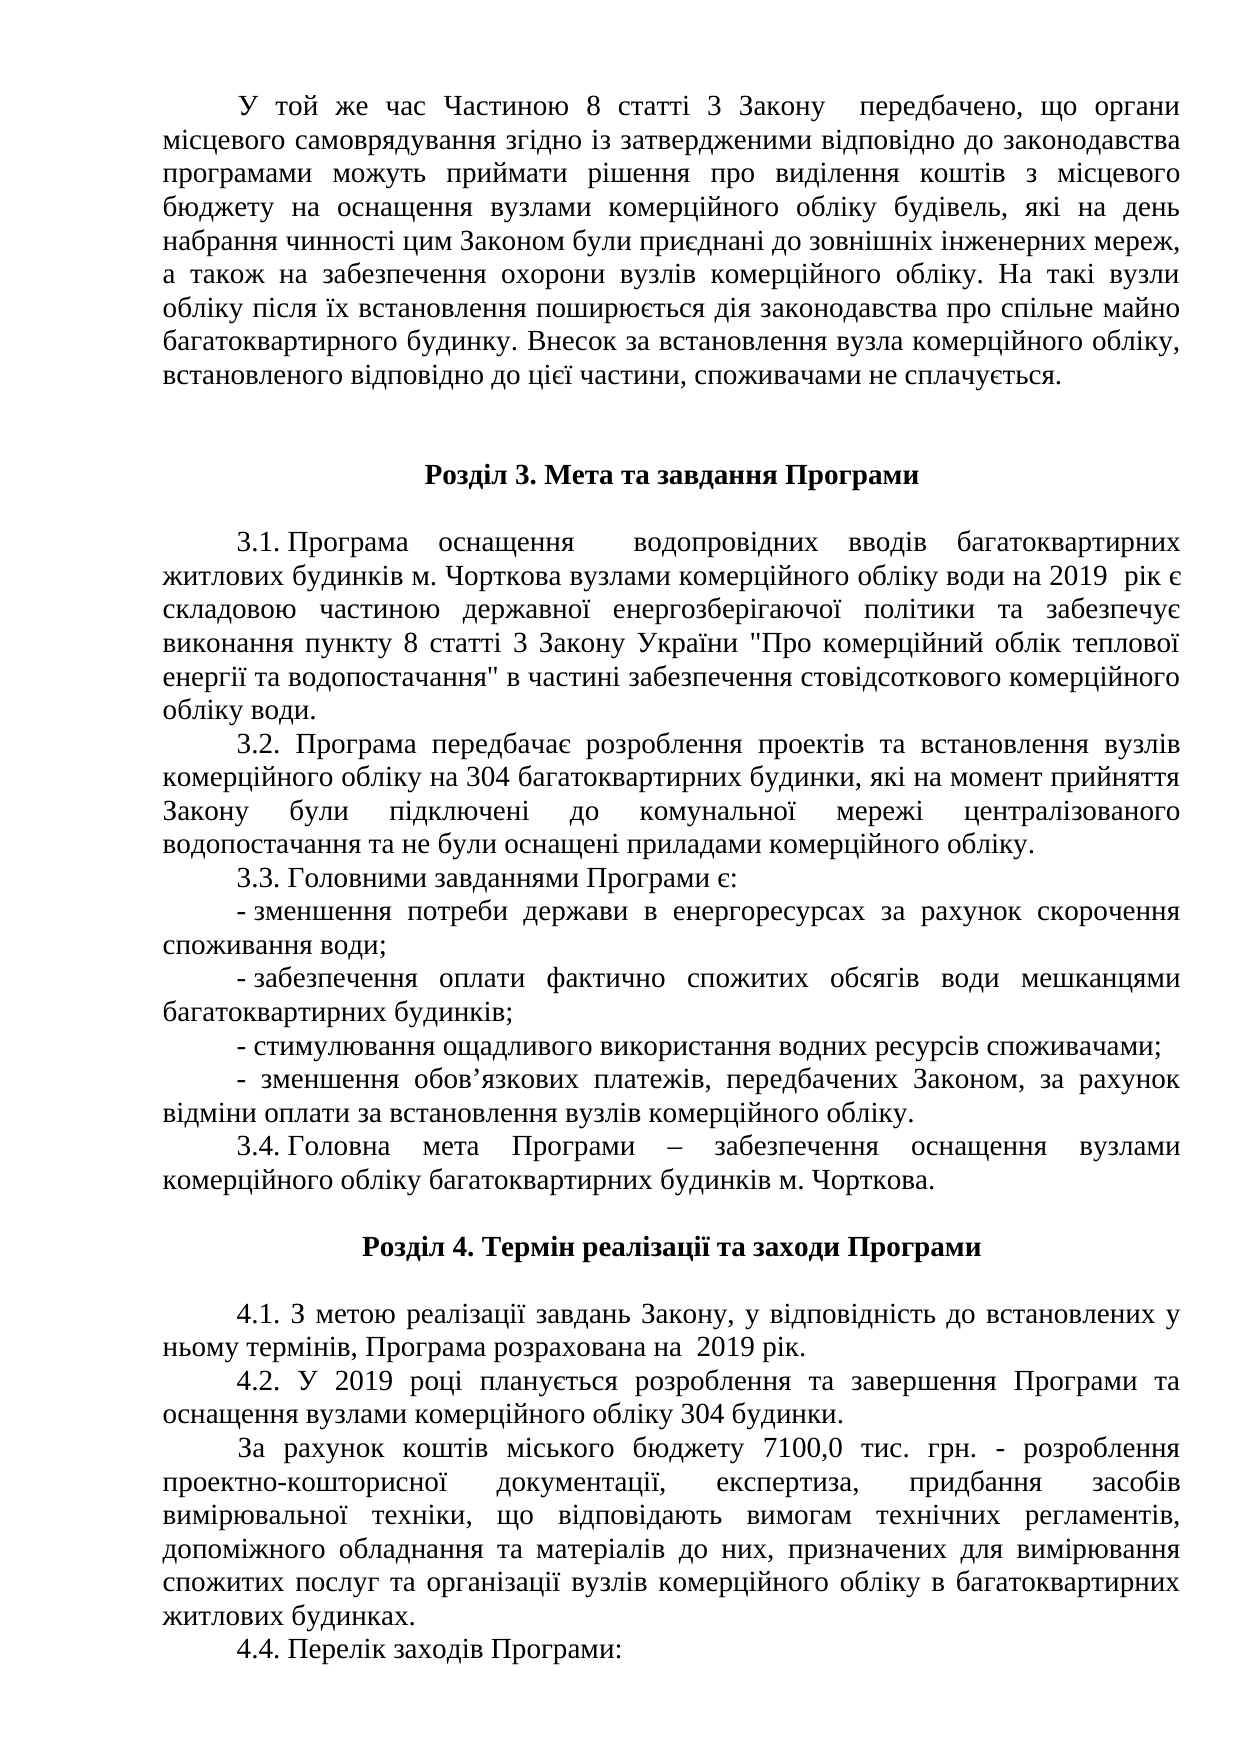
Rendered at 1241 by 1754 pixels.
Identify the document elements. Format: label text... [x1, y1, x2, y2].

text Розділ 4. Термін реалізації та заходи Програми [162, 1229, 1181, 1262]
text 4.4. Перелік заходів Програми: [162, 1631, 1181, 1665]
text - зменшення обов’язкових платежів, передбачених Законом, за рахунок відміни оплати за встановлення вузлів комерційного обліку. [162, 1061, 1181, 1128]
text - зменшення потреби держави в енергоресурсах за рахунок скорочення споживання води; [162, 893, 1181, 961]
text Розділ 3. Мета та завдання Програми [162, 457, 1181, 491]
text 3.3. Головними завданнями Програми є: [162, 860, 1181, 893]
text 4.1. З метою реалізації завдань Закону, у відповідність до встановлених у ньому термінів, Програма розрахована на 2019 рік. [162, 1296, 1181, 1363]
text За рахунок коштів міського бюджету 7100,0 тис. грн. - розроблення проектно-кошторисної документації, експертиза, придбання засобів вимірювальної техніки, що відповідають вимогам технічних регламентів, допоміжного обладнання та матеріалів до них, призначених для вимірювання спожитих послуг та організації вузлів комерційного обліку в багатоквартирних житлових будинках. [162, 1430, 1181, 1631]
text - забезпечення оплати фактично спожитих обсягів води мешканцями багатоквартирних будинків; [162, 961, 1181, 1028]
text 4.2. У 2019 році планується розроблення та завершення Програми та оснащення вузлами комерційного обліку 304 будинки. [162, 1363, 1181, 1430]
text 3.2. Програма передбачає розроблення проектів та встановлення вузлів комерційного обліку на 304 багатоквартирних будинки, які на момент прийняття Закону були підключені до комунальної мережі централізованого водопостачання та не були оснащені приладами комерційного обліку. [162, 726, 1181, 860]
text 3.4. Головна мета Програми – забезпечення оснащення вузлами комерційного обліку багатоквартирних будинків м. Чорткова. [162, 1128, 1181, 1195]
text У той же час Частиною 8 статті 3 Закону передбачено, що органи місцевого самоврядування згідно із затвердженими відповідно до законодавства програмами можуть приймати рішення про виділення коштів з місцевого бюджету на оснащення вузлами комерційного обліку будівель, які на день набрання чинності цим Законом були приєднані до зовнішніх інженерних мереж, а також на забезпечення охорони вузлів комерційного обліку. На такі вузли обліку після їх встановлення поширюється дія законодавства про спільне майно багатоквартирного будинку. Внесок за встановлення вузла комерційного обліку, встановленого відповідно до цієї частини, споживачами не сплачується. [162, 88, 1181, 390]
text 3.1. Програма оснащення водопровідних вводів багатоквартирних житлових будинків м. Чорткова вузлами комерційного обліку води на 2019 рік є складовою частиною державної енергозберігаючої політики та забезпечує виконання пункту 8 статті 3 Закону України "Про комерційний облік теплової енергії та водопостачання" в частині забезпечення стовідсоткового комерційного обліку води. [162, 524, 1181, 726]
text - стимулювання ощадливого використання водних ресурсів споживачами; [162, 1028, 1181, 1061]
